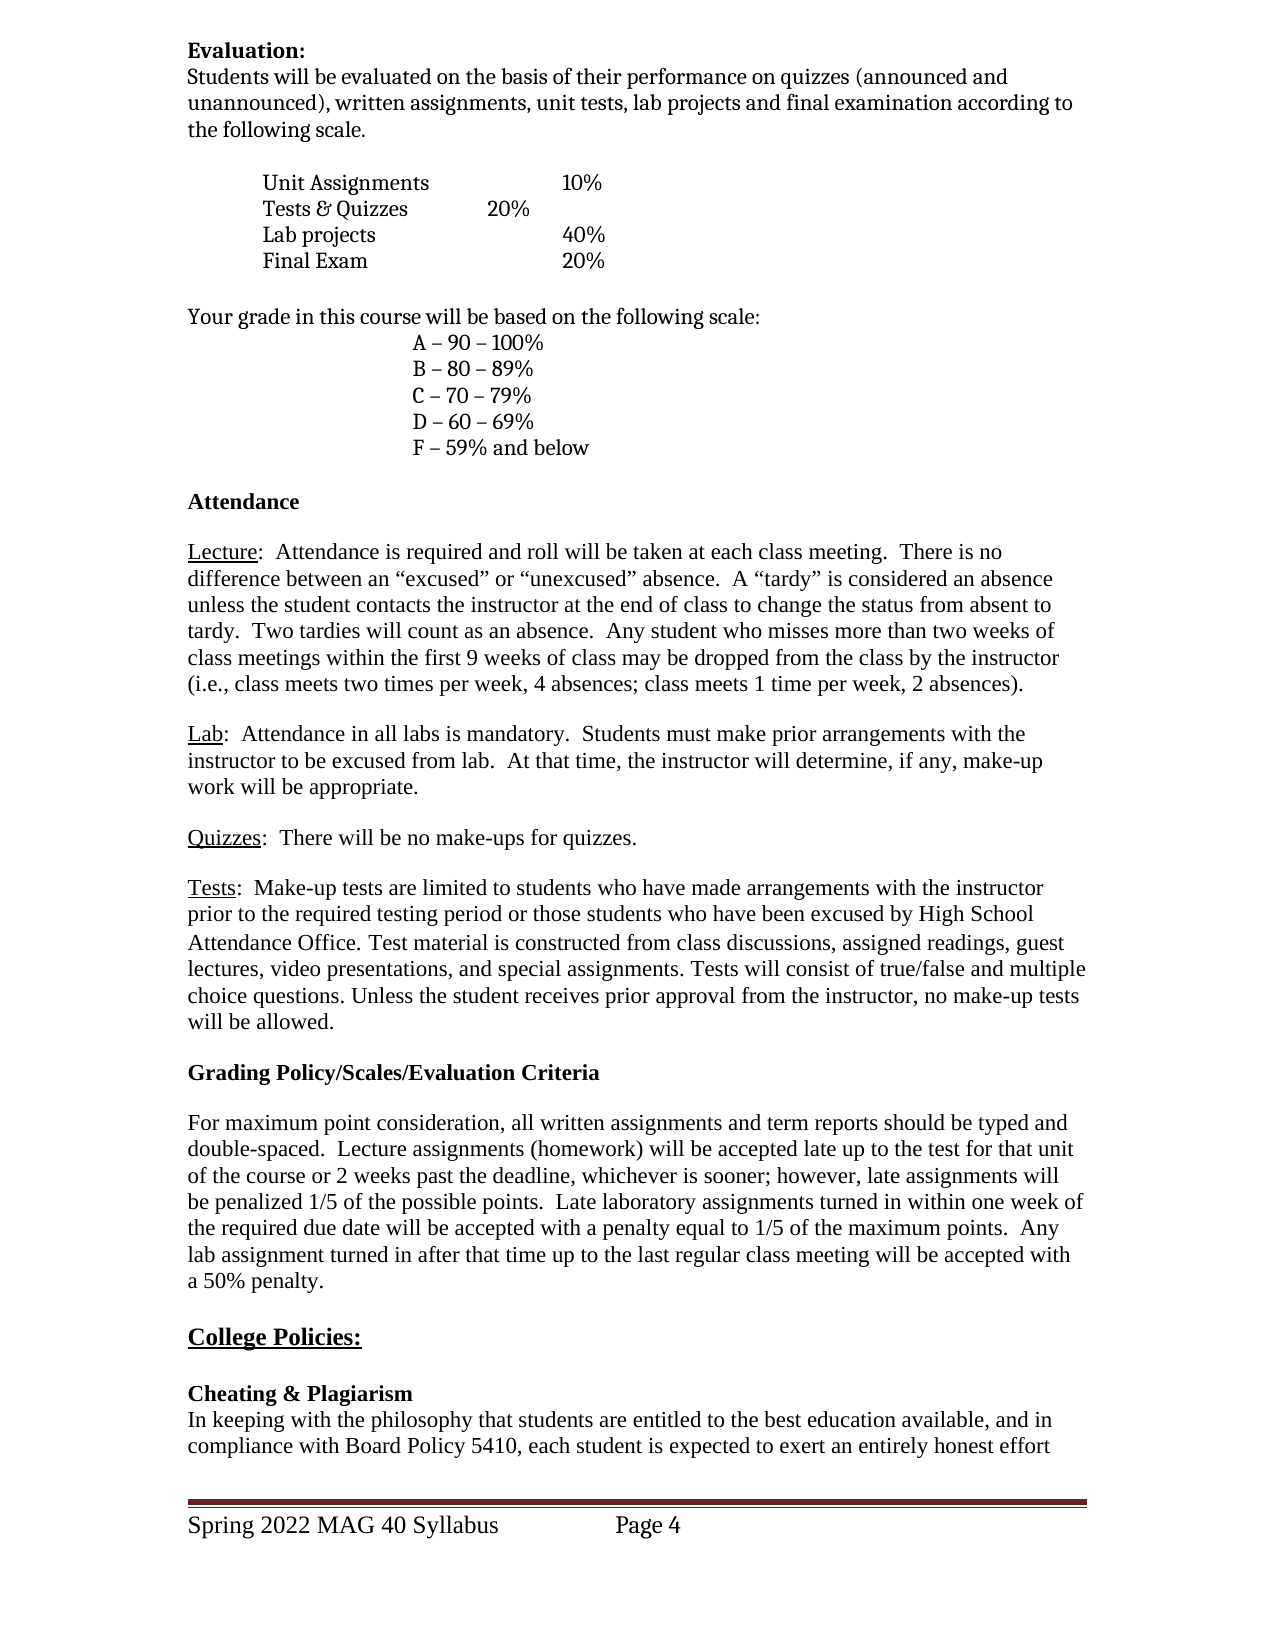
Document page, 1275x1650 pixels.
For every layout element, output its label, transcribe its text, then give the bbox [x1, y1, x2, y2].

text Evaluation: [187, 37, 1087, 64]
text Lab: Attendance in all labs is mandatory. Students must make prior arrangements with the instructor to be excused from lab. At that time, the instructor will determine, if any, make-up work will be appropriate. [187, 721, 1087, 799]
text Attendance [187, 488, 1087, 514]
text College Policies: [187, 1322, 1162, 1351]
text Quizzes: There will be no make-ups for quizzes. [187, 824, 1087, 850]
text B – 80 – 89% [187, 356, 1162, 382]
text D – 60 – 69% [187, 409, 1162, 435]
text For maximum point consideration, all written assignments and term reports should be typed and double-spaced. Lecture assignments (homework) will be accepted late up to the test for that unit of the course or 2 weeks past the deadline, whichever is sooner; however, late assignments will be penalized 1/5 of the possible points. Late laboratory assignments turned in within one week of the required due date will be accepted with a penalty equal to 1/5 of the maximum points. Any lab assignment turned in after that time up to the last regular class meeting will be accepted with a 50% penalty. [187, 1109, 1087, 1293]
text Tests: Make-up tests are limited to students who have made arrangements with the instructor prior to the required testing period or those students who have been excused by High School Attendance Office. Test material is constructed from class discussions, assigned readings, guest lectures, video presentations, and special assignments. Tests will consist of true/false and multiple choice questions. Unless the student receives prior approval from the instructor, no make-up tests will be allowed. [187, 874, 1087, 1034]
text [187, 1406, 1087, 1459]
text C – 70 – 79% [187, 382, 1162, 409]
text Grading Policy/Scales/Evaluation Criteria [187, 1059, 1087, 1085]
text F – 59% and below [187, 435, 1087, 462]
text Cheating & Plagiarism [187, 1380, 1087, 1406]
text Unit Assignments 10% [187, 169, 1087, 196]
text Lab projects 40% [187, 222, 1087, 248]
text A – 90 – 100% [187, 330, 1162, 356]
text Final Exam 20% [187, 248, 1087, 275]
text Tests & Quizzes 20% [187, 196, 1087, 222]
text Lecture: Attendance is required and roll will be taken at each class meeting. There is no difference between an “excused” or “unexcused” absence. A “tardy” is considered an absence unless the student contacts the instructor at the end of class to change the status from absent to tardy. Two tardies will count as an absence. Any student who misses more than two weeks of class meetings within the first 9 weeks of class may be dropped from the class by the instructor (i.e., class meets two times per week, 4 absences; class meets 1 time per week, 2 absences). [187, 538, 1087, 696]
text Your grade in this course will be based on the following scale: [187, 303, 1162, 330]
text Students will be evaluated on the basis of their performance on quizzes (announced and unannounced), written assignments, unit tests, lab projects and final examination according to the following scale. [187, 64, 1087, 143]
